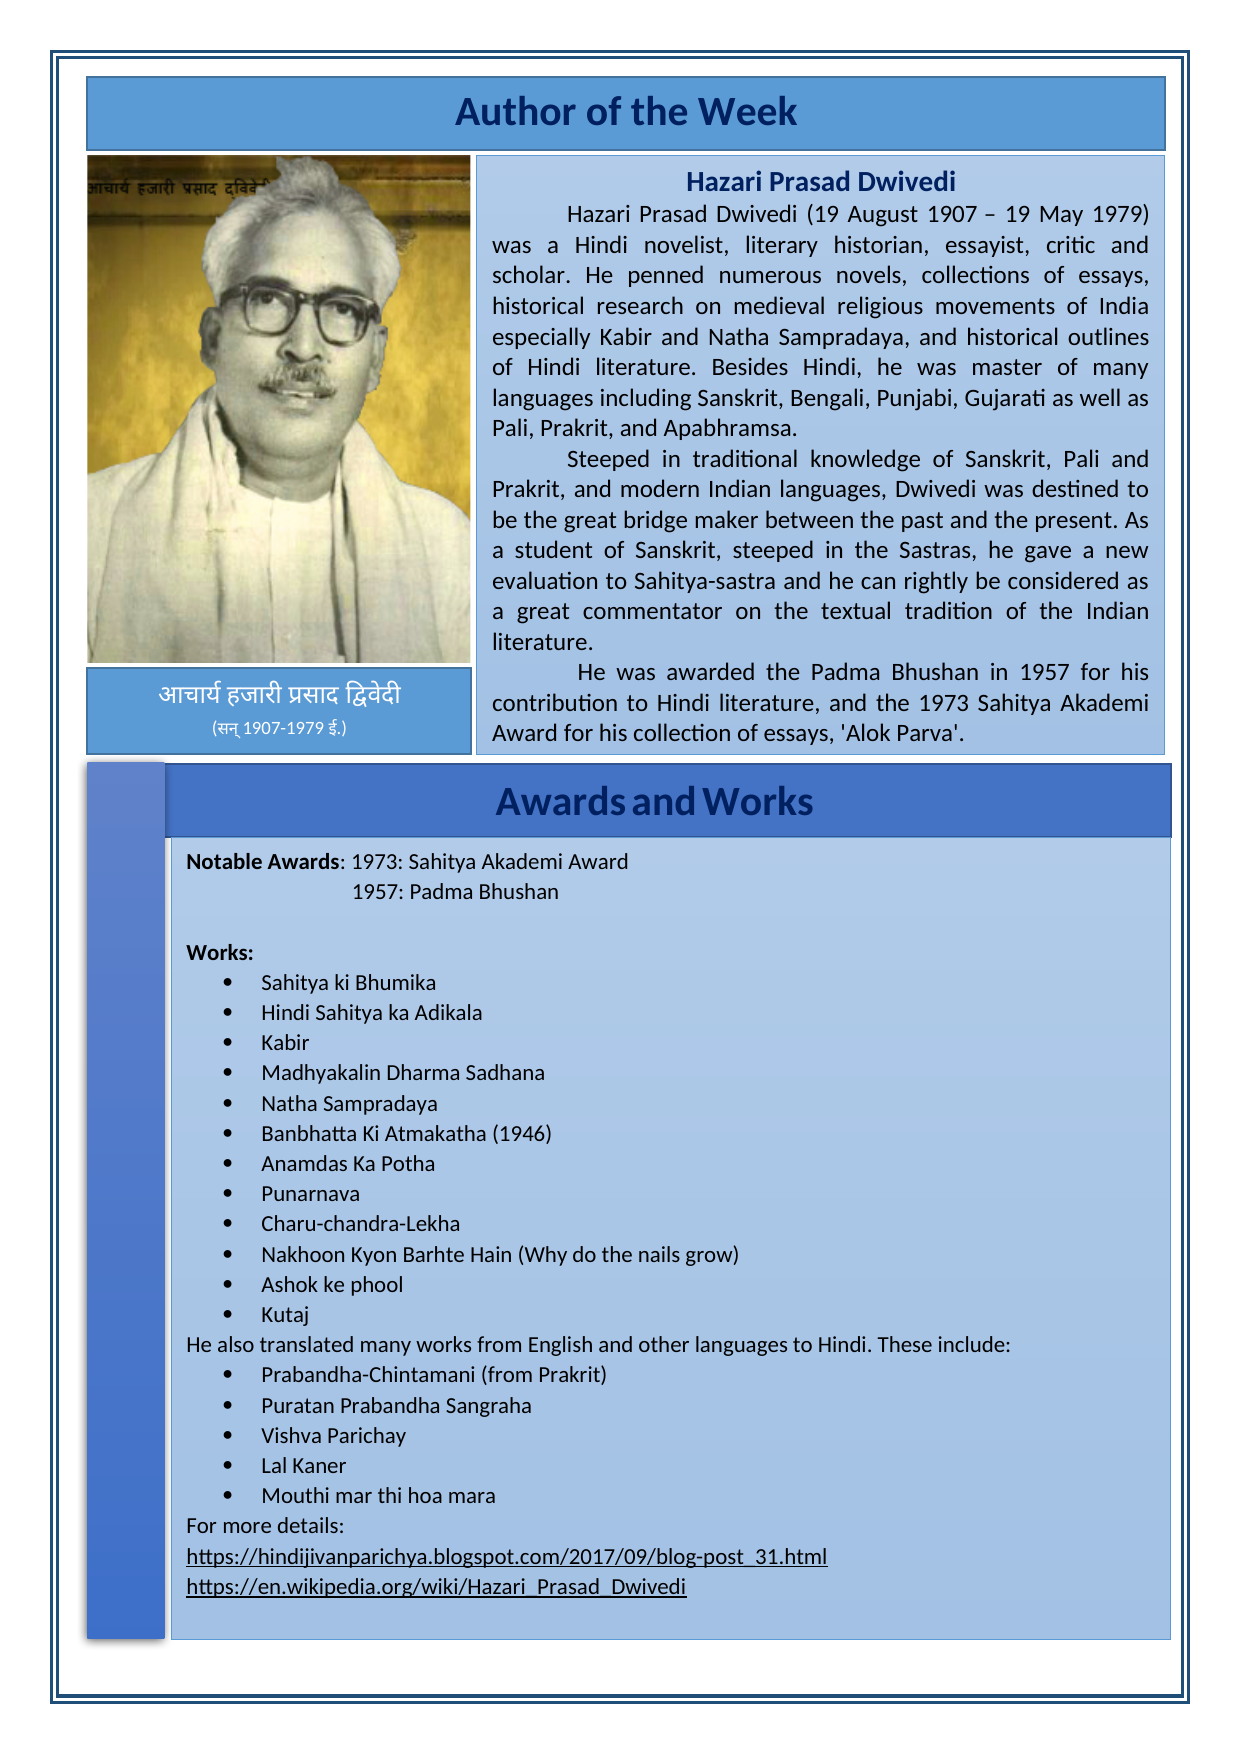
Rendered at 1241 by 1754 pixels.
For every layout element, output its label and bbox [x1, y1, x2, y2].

picture [87, 155, 471, 663]
